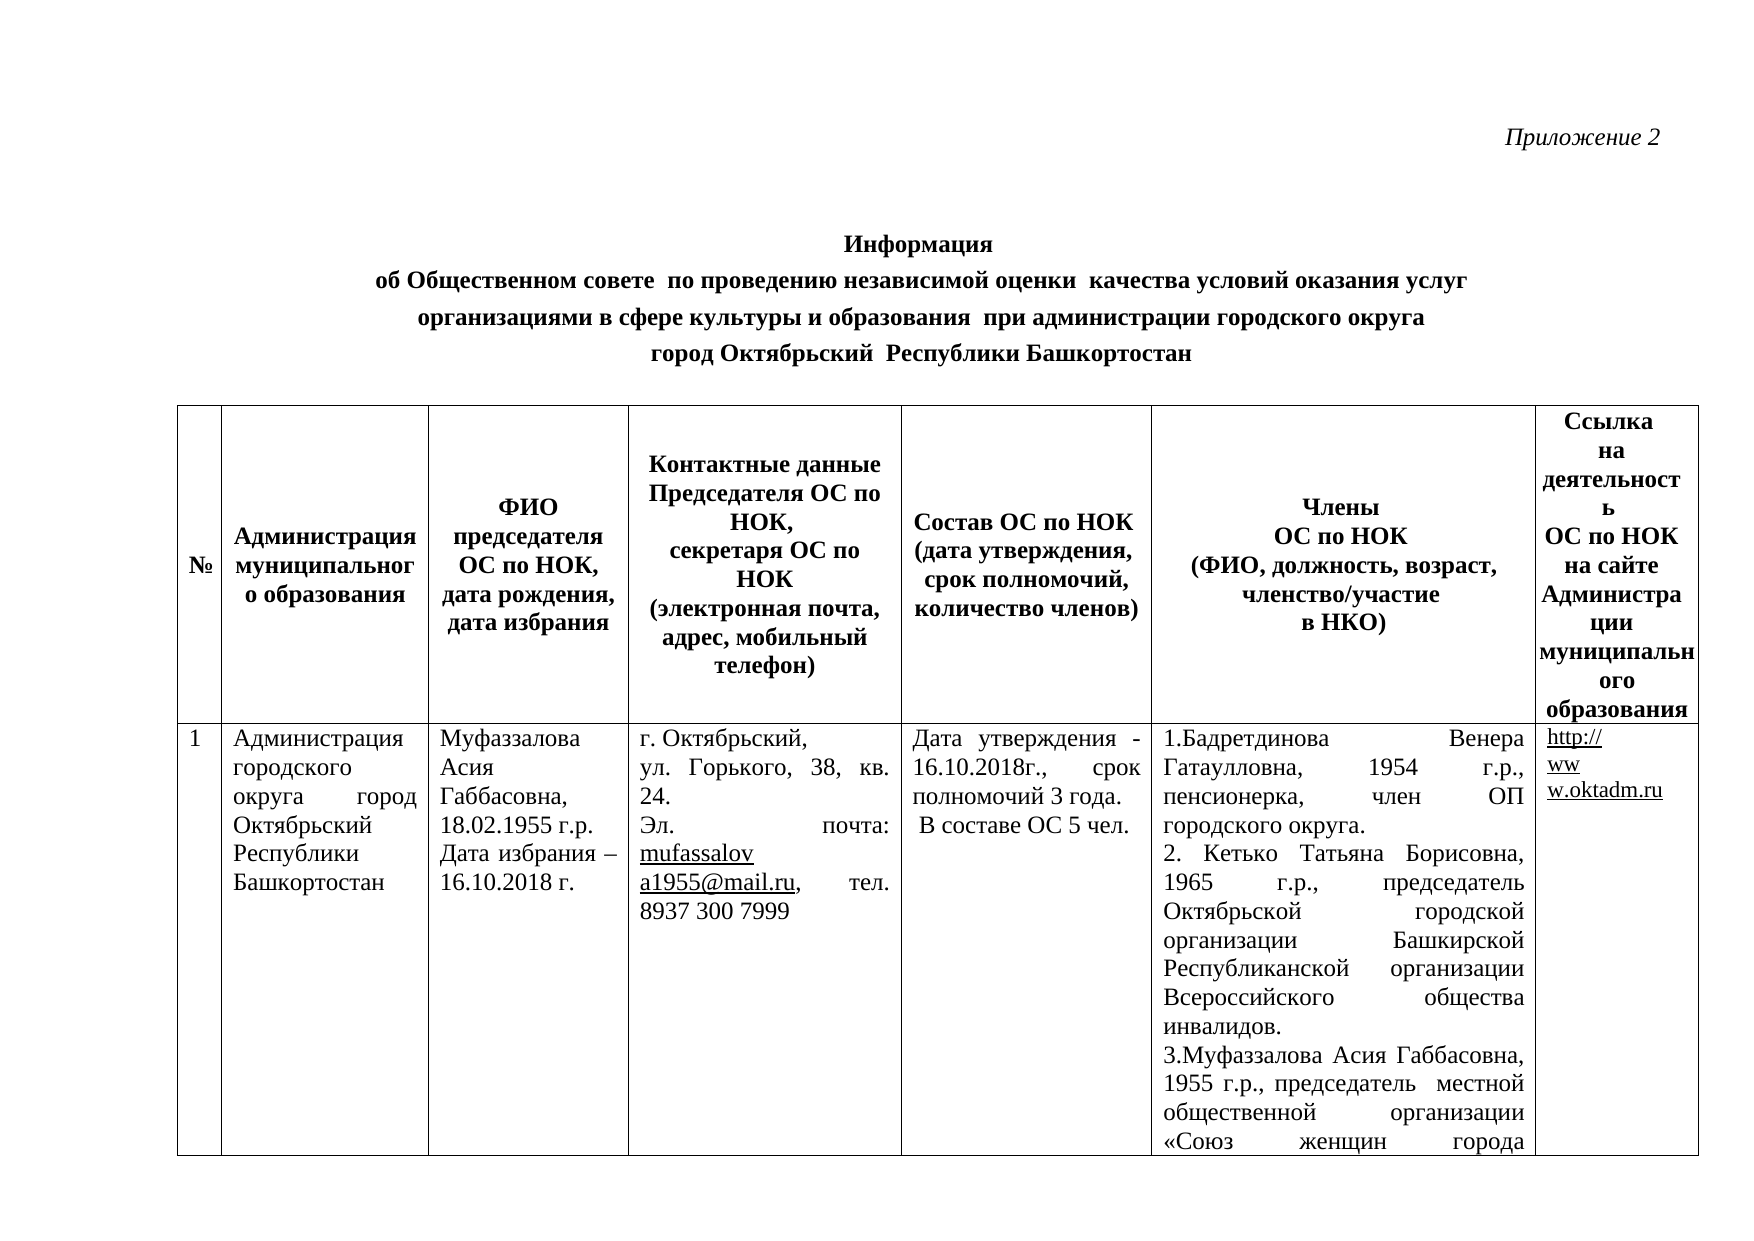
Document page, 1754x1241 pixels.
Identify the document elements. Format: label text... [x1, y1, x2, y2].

table_header Члены ОС по НОК (ФИО, должность, возраст, членство/участие в НКО) [1152, 406, 1535, 722]
table_header Состав ОС по НОК (дата утверждения, срок полномочий, количество членов) [902, 406, 1151, 722]
table_header Контактные данные Председателя ОС по НОК, секретаря ОС по НОК (электронная почта, адрес, мобильный телефон) [629, 406, 901, 722]
table_header ФИО председателя ОС по НОК, дата рождения, дата избрания [429, 406, 628, 722]
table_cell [222, 724, 428, 1155]
text организациями в сфере культуры и образования при администрации городского округа [177, 296, 1665, 332]
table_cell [1536, 724, 1698, 1155]
table_header Администрация муниципального образования [222, 406, 428, 722]
text город Октябрьский Республики Башкортостан [177, 332, 1665, 369]
text Приложение 2 [1431, 122, 1665, 151]
table_header Ссылка на деятельность ОС по НОК на сайте Администрации муниципального образования [1536, 406, 1698, 722]
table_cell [629, 724, 901, 1155]
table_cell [429, 724, 628, 1155]
table_cell 1 [178, 724, 221, 1155]
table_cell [902, 724, 1151, 1155]
text Информация об Общественном совете по проведению независимой оценки качества условий оказания услуг [177, 223, 1665, 296]
table_header № [178, 406, 221, 722]
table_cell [1152, 724, 1535, 1155]
